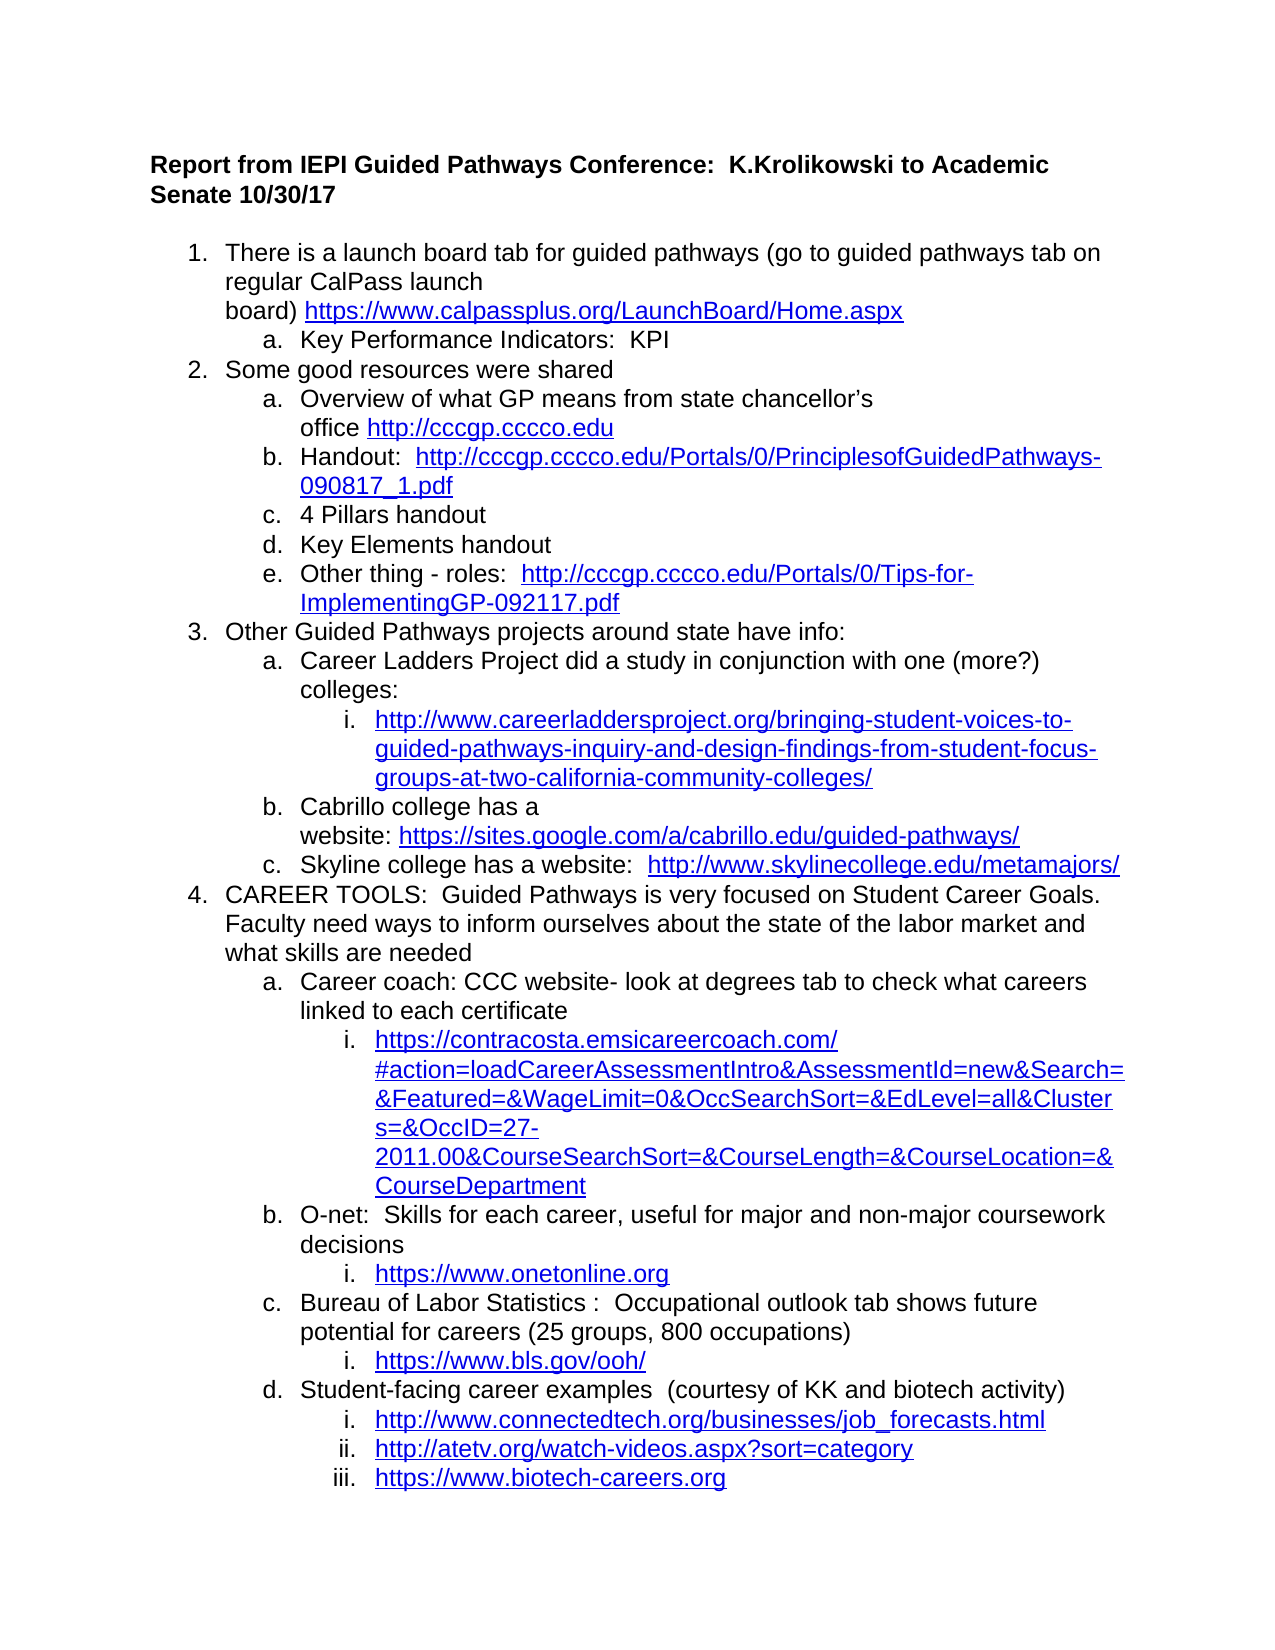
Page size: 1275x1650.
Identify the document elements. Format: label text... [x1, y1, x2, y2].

list Skyline college has a website: http://www.skylinecollege.edu/metamajors/ [262, 850, 1125, 879]
list Cabrillo college has a website: https://sites.google.com/a/cabrillo.edu/guided-pathways/ [262, 792, 1125, 850]
list https://www.biotech-careers.org [356, 1462, 1125, 1492]
list CAREER TOOLS: Guided Pathways is very focused on Student Career Goals. Faculty need ways to inform ourselves about the state of the labor market and what skills are needed [187, 879, 1125, 967]
list Career coach: CCC website- look at degrees tab to check what careers linked to each certificate [262, 967, 1125, 1025]
list Other thing - roles: http://cccgp.cccco.edu/Portals/0/Tips-for-ImplementingGP-092117.pdf [262, 558, 1125, 617]
text Report from IEPI Guided Pathways Conference: K.Krolikowski to Academic Senate 10/30/17 [150, 150, 1125, 208]
list Career Ladders Project did a study in conjunction with one (more?) colleges: [262, 646, 1125, 704]
list https://www.bls.gov/ooh/ [356, 1346, 1125, 1375]
list http://atetv.org/watch-videos.aspx?sort=category [356, 1433, 1125, 1462]
list Overview of what GP means from state chancellor’s office http://cccgp.cccco.edu [262, 383, 1125, 442]
list Student-facing career examples (courtesy of KK and biotech activity) [262, 1375, 1125, 1404]
list Handout: http://cccgp.cccco.edu/Portals/0/PrinciplesofGuidedPathways-090817_1.pdf [262, 442, 1125, 500]
list Bureau of Labor Statistics : Occupational outlook tab shows future potential for careers (25 groups, 800 occupations) [262, 1287, 1125, 1346]
list Some good resources were shared [187, 354, 1125, 383]
list Key Elements handout [262, 529, 1125, 558]
list O-net: Skills for each career, useful for major and non-major coursework decisions [262, 1200, 1125, 1258]
list http://www.careerladdersproject.org/bringing-student-voices-to-guided-pathways-inquiry-and-design-findings-from-student-focus-groups-at-two-california-community-colleges/ [356, 704, 1125, 792]
list There is a launch board tab for guided pathways (go to guided pathways tab on regular CalPass launch board) https://www.calpassplus.org/LaunchBoard/Home.aspx [187, 237, 1125, 325]
list 4 Pillars handout [262, 500, 1125, 529]
list Key Performance Indicators: KPI [262, 325, 1125, 354]
list http://www.connectedtech.org/businesses/job_forecasts.html [356, 1404, 1125, 1433]
list https://www.onetonline.org [356, 1258, 1125, 1287]
list https://contracosta.emsicareercoach.com/#action=loadCareerAssessmentIntro&AssessmentId=new&Search=&Featured=&WageLimit=0&OccSearchSort=&EdLevel=all&Clusters=&OccID=27-2011.00&CourseSearchSort=&CourseLength=&CourseLocation=&CourseDepartment [356, 1025, 1125, 1200]
list Other Guided Pathways projects around state have info: [187, 617, 1125, 646]
